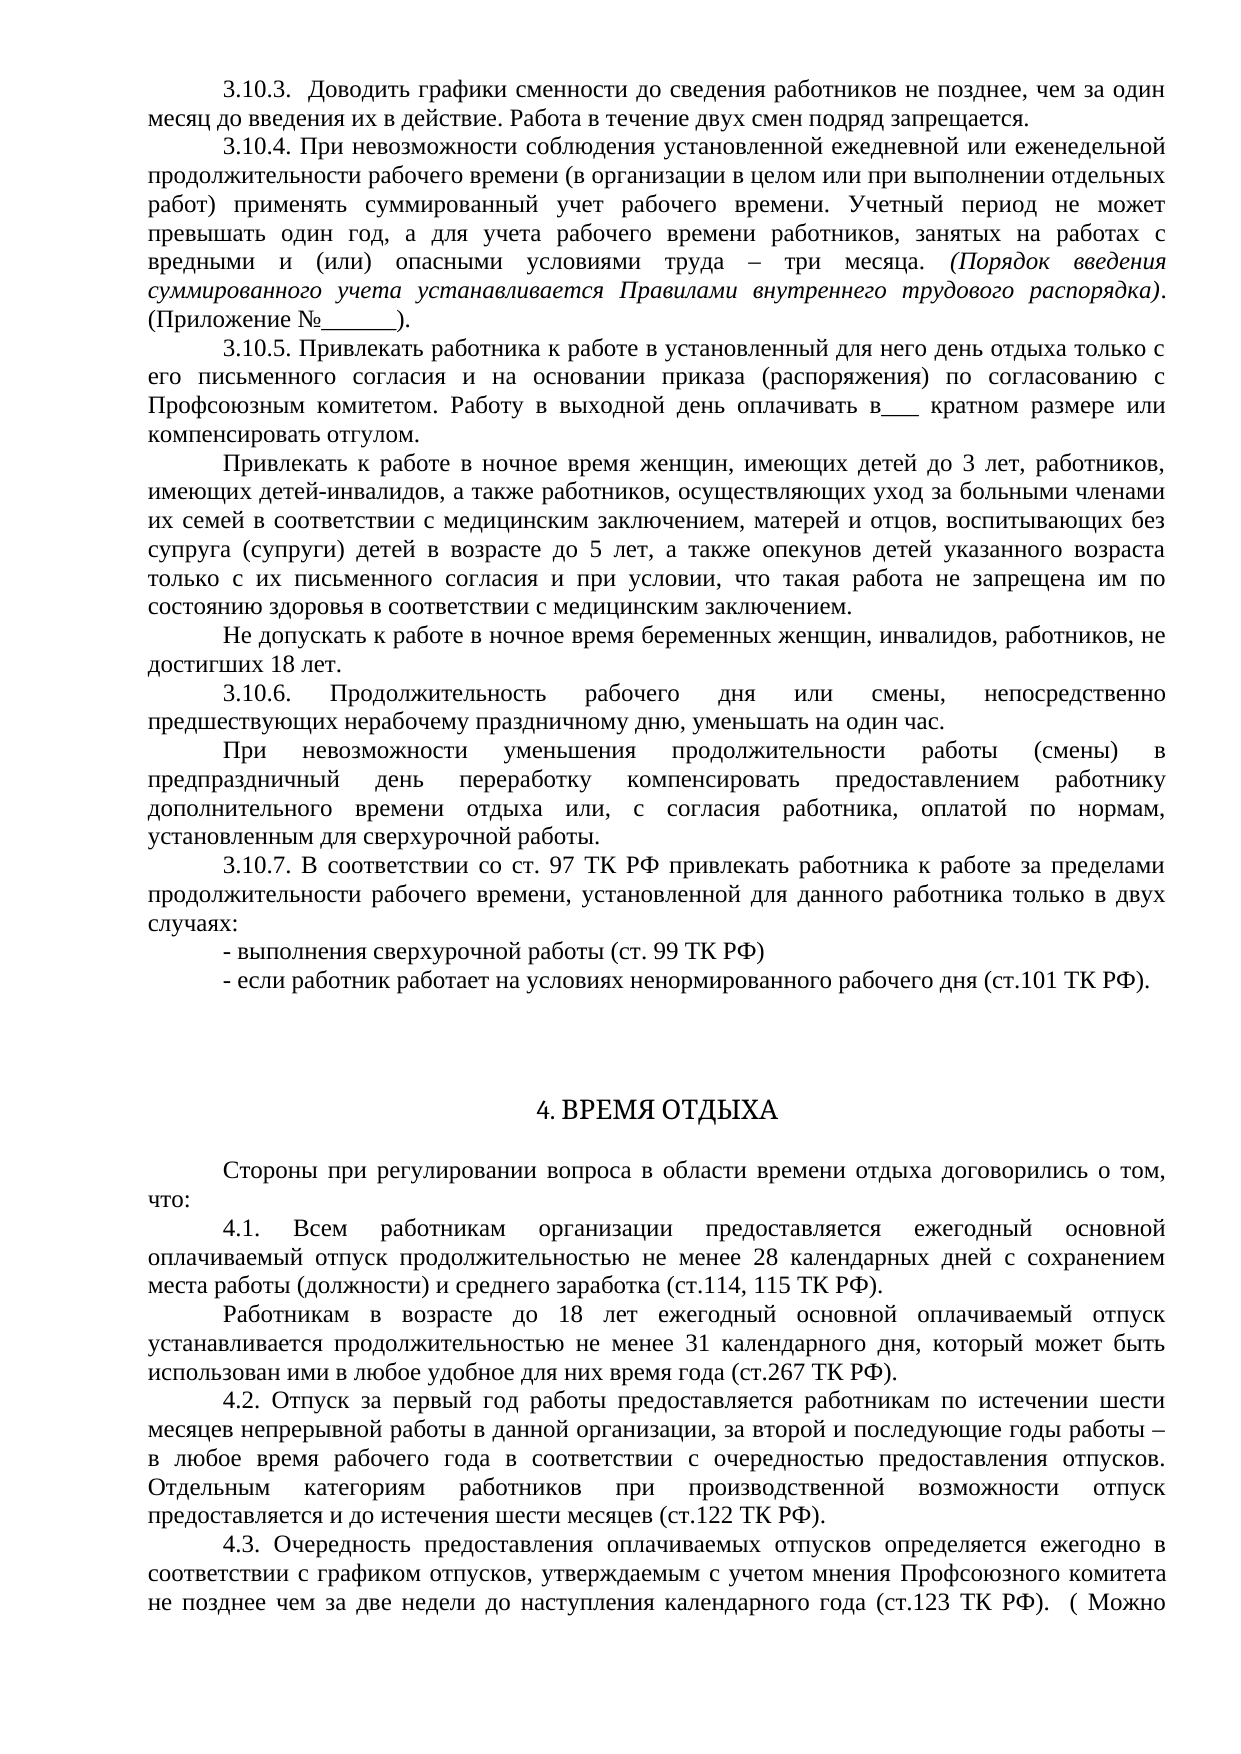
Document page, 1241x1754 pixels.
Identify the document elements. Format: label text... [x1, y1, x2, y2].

text Работникам в возрасте до 18 лет ежегодный основной оплачиваемый отпуск устанавливается продолжительностью не менее 31 календарного дня, который может быть использован ими в любое удобное для них время года (ст.267 ТК РФ). [148, 1299, 1167, 1385]
text 3.10.7. В соответствии со ст. 97 ТК РФ привлекать работника к работе за пределами продолжительности рабочего времени, установленной для данного работника только в двух случаях: [148, 850, 1167, 936]
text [148, 1529, 1167, 1615]
text Не допускать к работе в ночное время беременных женщин, инвалидов, работников, не достигших 18 лет. [148, 620, 1167, 678]
text Стороны при регулировании вопроса в области времени отдыха договорились о том, что: [148, 1155, 1167, 1213]
text - если работник работает на условиях ненормированного рабочего дня (ст.101 ТК РФ). [148, 965, 1167, 994]
subtitle 4. ВРЕМЯ ОТДЫХА [148, 1095, 1167, 1127]
text 3.10.6. Продолжительность рабочего дня или смены, непосредственно предшествующих нерабочему праздничному дню, уменьшать на один час. [148, 678, 1167, 735]
text 4.2. Отпуск за первый год работы предоставляется работникам по истечении шести месяцев непрерывной работы в данной организации, за второй и последующие годы работы – в любое время рабочего года в соответствии с очередностью предоставления отпусков. Отдельным категориям работников при производственной возможности отпуск предоставляется и до истечения шести месяцев (ст.122 ТК РФ). [148, 1385, 1167, 1529]
text 3.10.4. При невозможности соблюдения установленной ежедневной или еженедельной продолжительности рабочего времени (в организации в целом или при выполнении отдельных работ) применять суммированный учет рабочего времени. Учетный период не может превышать один год, а для учета рабочего времени работников, занятых на работах с вредными и (или) опасными условиями труда – три месяца. (Порядок введения суммированного учета устанавливается Правилами внутреннего трудового распорядка). (Приложение №______). [148, 131, 1167, 333]
text 3.10.3. Доводить графики сменности до сведения работников не позднее, чем за один месяц до введения их в действие. Работа в течение двух смен подряд запрещается. [148, 74, 1167, 131]
text 3.10.5. Привлекать работника к работе в установленный для него день отдыха только с его письменного согласия и на основании приказа (распоряжения) по согласованию с Профсоюзным комитетом. Работу в выходной день оплачивать в___ кратном размере или компенсировать отгулом. [148, 333, 1167, 448]
text При невозможности уменьшения продолжительности работы (смены) в предпраздничный день переработку компенсировать предоставлением работнику дополнительного времени отдыха или, с согласия работника, оплатой по нормам, установленным для сверхурочной работы. [148, 735, 1167, 850]
text 4.1. Всем работникам организации предоставляется ежегодный основной оплачиваемый отпуск продолжительностью не менее 28 календарных дней с сохранением места работы (должности) и среднего заработка (ст.114, 115 ТК РФ). [148, 1213, 1167, 1299]
text Привлекать к работе в ночное время женщин, имеющих детей до 3 лет, работников, имеющих детей-инвалидов, а также работников, осуществляющих уход за больными членами их семей в соответствии с медицинским заключением, матерей и отцов, воспитывающих без супруга (супруги) детей в возрасте до 5 лет, а также опекунов детей указанного возраста только с их письменного согласия и при условии, что такая работа не запрещена им по состоянию здоровья в соответствии с медицинским заключением. [148, 448, 1167, 620]
text - выполнения сверхурочной работы (ст. 99 ТК РФ) [148, 936, 1167, 965]
